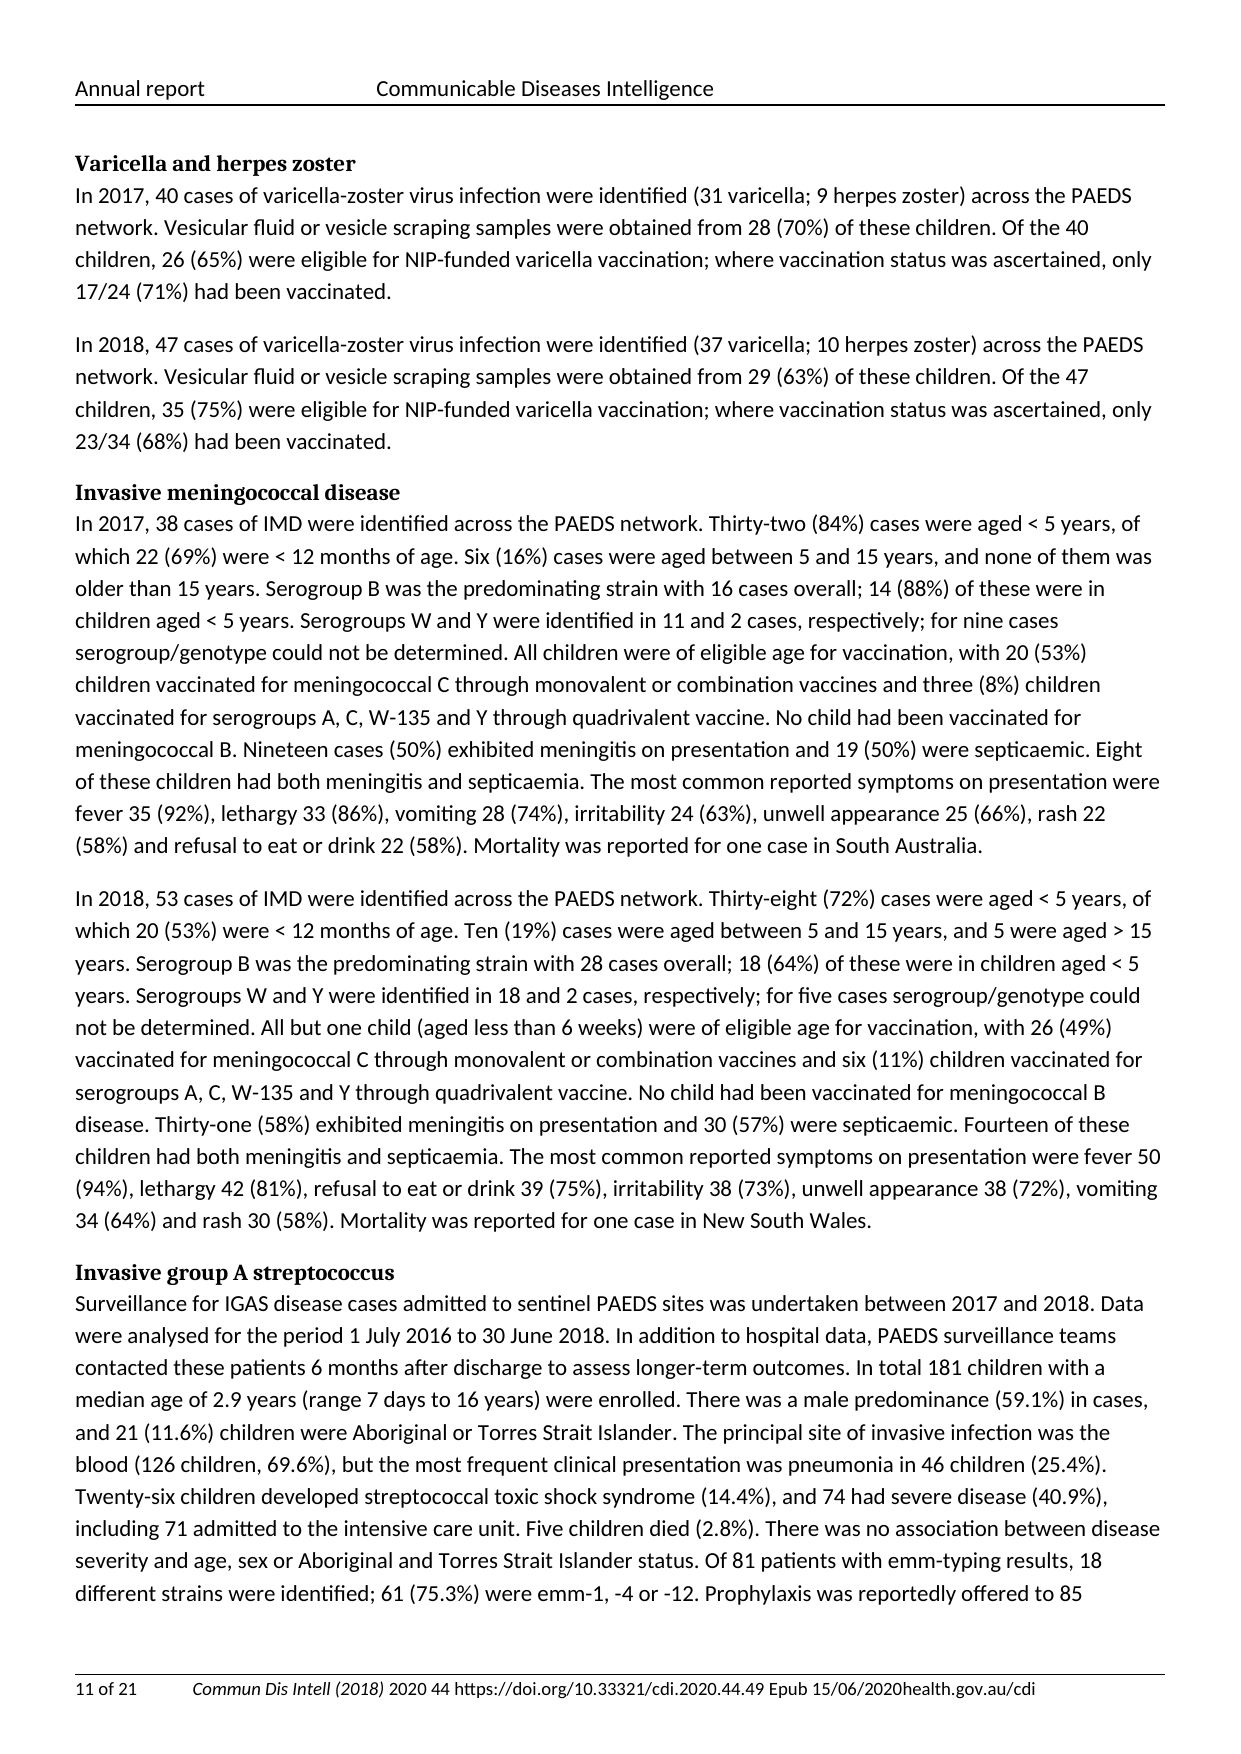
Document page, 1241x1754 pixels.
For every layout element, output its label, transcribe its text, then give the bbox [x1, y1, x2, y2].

text In 2017, 40 cases of varicella-zoster virus infection were identified (31 varicella; 9 herpes zoster) across the PAEDS network. Vesicular fluid or vesicle scraping samples were obtained from 28 (70%) of these children. Of the 40 children, 26 (65%) were eligible for NIP-funded varicella vaccination; where vaccination status was ascertained, only 17/24 (71%) had been vaccinated. [75, 181, 1165, 305]
text In 2018, 47 cases of varicella-zoster virus infection were identified (37 varicella; 10 herpes zoster) across the PAEDS network. Vesicular fluid or vesicle scraping samples were obtained from 29 (63%) of these children. Of the 47 children, 35 (75%) were eligible for NIP-funded varicella vaccination; where vaccination status was ascertained, only 23/34 (68%) had been vaccinated. [75, 330, 1165, 455]
subtitle Invasive meningococcal disease [75, 480, 1165, 506]
text In 2017, 38 cases of IMD were identified across the PAEDS network. Thirty-two (84%) cases were aged < 5 years, of which 22 (69%) were < 12 months of age. Six (16%) cases were aged between 5 and 15 years, and none of them was older than 15 years. Serogroup B was the predominating strain with 16 cases overall; 14 (88%) of these were in children aged < 5 years. Serogroups W and Y were identified in 11 and 2 cases, respectively; for nine cases serogroup/genotype could not be determined. All children were of eligible age for vaccination, with 20 (53%) children vaccinated for meningococcal C through monovalent or combination vaccines and three (8%) children vaccinated for serogroups A, C, W-135 and Y through quadrivalent vaccine. No child had been vaccinated for meningococcal B. Nineteen cases (50%) exhibited meningitis on presentation and 19 (50%) were septicaemic. Eight of these children had both meningitis and septicaemia. The most common reported symptoms on presentation were fever 35 (92%), lethargy 33 (86%), vomiting 28 (74%), irritability 24 (63%), unwell appearance 25 (66%), rash 22 (58%) and refusal to eat or drink 22 (58%). Mortality was reported for one case in South Australia. [75, 509, 1165, 859]
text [75, 1289, 1165, 1607]
text In 2018, 53 cases of IMD were identified across the PAEDS network. Thirty-eight (72%) cases were aged < 5 years, of which 20 (53%) were < 12 months of age. Ten (19%) cases were aged between 5 and 15 years, and 5 were aged > 15 years. Serogroup B was the predominating strain with 28 cases overall; 18 (64%) of these were in children aged < 5 years. Serogroups W and Y were identified in 18 and 2 cases, respectively; for five cases serogroup/genotype could not be determined. All but one child (aged less than 6 weeks) were of eligible age for vaccination, with 26 (49%) vaccinated for meningococcal C through monovalent or combination vaccines and six (11%) children vaccinated for serogroups A, C, W-135 and Y through quadrivalent vaccine. No child had been vaccinated for meningococcal B disease. Thirty-one (58%) exhibited meningitis on presentation and 30 (57%) were septicaemic. Fourteen of these children had both meningitis and septicaemia. The most common reported symptoms on presentation were fever 50 (94%), lethargy 42 (81%), refusal to eat or drink 39 (75%), irritability 38 (73%), unwell appearance 38 (72%), vomiting 34 (64%) and rash 30 (58%). Mortality was reported for one case in New South Wales. [75, 884, 1165, 1234]
subtitle Invasive group A streptococcus [75, 1259, 1165, 1286]
subtitle Varicella and herpes zoster [75, 151, 1165, 177]
